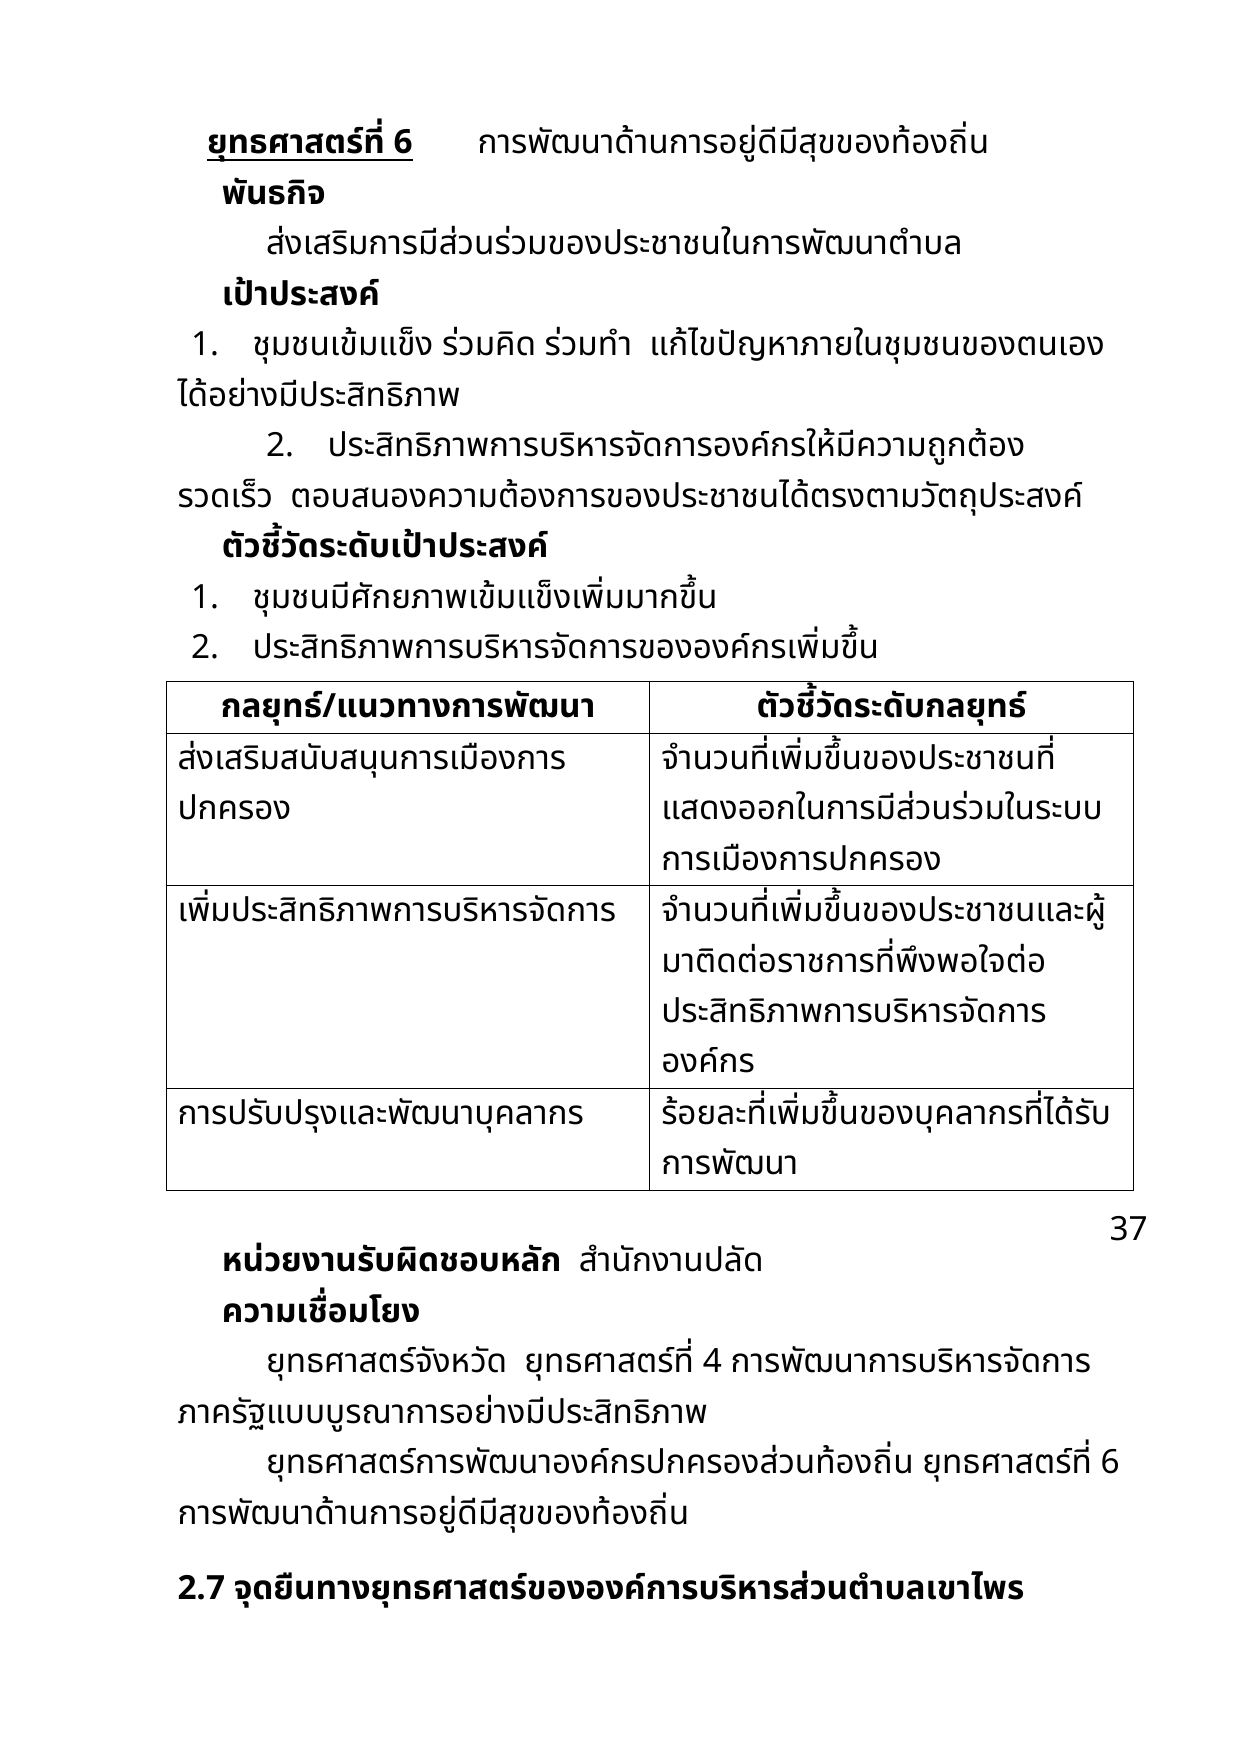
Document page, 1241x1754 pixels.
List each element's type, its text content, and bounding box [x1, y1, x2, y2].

text ความเชื่อมโยง [177, 1287, 1122, 1337]
text ส่งเสริมการมีส่วนร่วมของประชาชนในการพัฒนาตำบล [177, 219, 1122, 269]
list ประสิทธิภาพการบริหารจัดการขององค์กรเพิ่มขึ้น [177, 623, 1122, 674]
table_cell ร้อยละที่เพิ่มขึ้นของบุคลากรที่ได้รับการพัฒนา [650, 1089, 1133, 1190]
table_cell เพิ่มประสิทธิภาพการบริหารจัดการ [167, 886, 649, 1088]
text ยุทธศาสตร์การพัฒนาองค์กรปกครองส่วนท้องถิ่น ยุทธศาสตร์ที่ 6 การพัฒนาด้านการอยู่ดีมีสุขของท้องถิ่น [177, 1438, 1122, 1539]
text พันธกิจ [177, 169, 1122, 219]
table_header ตัวชี้วัดระดับกลยุทธ์ [650, 682, 1133, 733]
text 2.7 จุดยืนทางยุทธศาสตร์ขององค์การบริหารส่วนตำบลเขาไพร [177, 1564, 1122, 1615]
text หน่วยงานรับผิดชอบหลัก สำนักงานปลัด [177, 1236, 1122, 1287]
list ชุมชนมีศักยภาพเข้มแข็งเพิ่มมากขึ้น [177, 572, 1122, 623]
list ชุมชนเข้มแข็ง ร่วมคิด ร่วมทำ แก้ไขปัญหาภายในชุมชนของตนเองได้อย่างมีประสิทธิภาพ [177, 320, 1122, 421]
text ตัวชี้วัดระดับเป้าประสงค์ [177, 522, 1122, 572]
table_cell จำนวนที่เพิ่มขึ้นของประชาชนที่แสดงออกในการมีส่วนร่วมในระบบการเมืองการปกครอง [650, 734, 1133, 885]
table_cell จำนวนที่เพิ่มขึ้นของประชาชนและผู้มาติดต่อราชการที่พึงพอใจต่อประสิทธิภาพการบริหารจัดการองค์กร [650, 886, 1133, 1088]
text ยุทธศาสตร์จังหวัด ยุทธศาสตร์ที่ 4 การพัฒนาการบริหารจัดการภาครัฐแบบบูรณาการอย่างมีประสิทธิภาพ [177, 1337, 1122, 1438]
list ประสิทธิภาพการบริหารจัดการองค์กรให้มีความถูกต้อง รวดเร็ว ตอบสนองความต้องการของประชาชนได้ตรงตามวัตถุประสงค์ [177, 421, 1122, 522]
text ยุทธศาสตร์ที่ 6 การพัฒนาด้านการอยู่ดีมีสุขของท้องถิ่น [177, 118, 1122, 169]
table_header กลยุทธ์/แนวทางการพัฒนา [167, 682, 649, 733]
table_cell ส่งเสริมสนับสนุนการเมืองการปกครอง [167, 734, 649, 885]
table_cell การปรับปรุงและพัฒนาบุคลากร [167, 1089, 649, 1190]
text เป้าประสงค์ [177, 269, 1122, 320]
